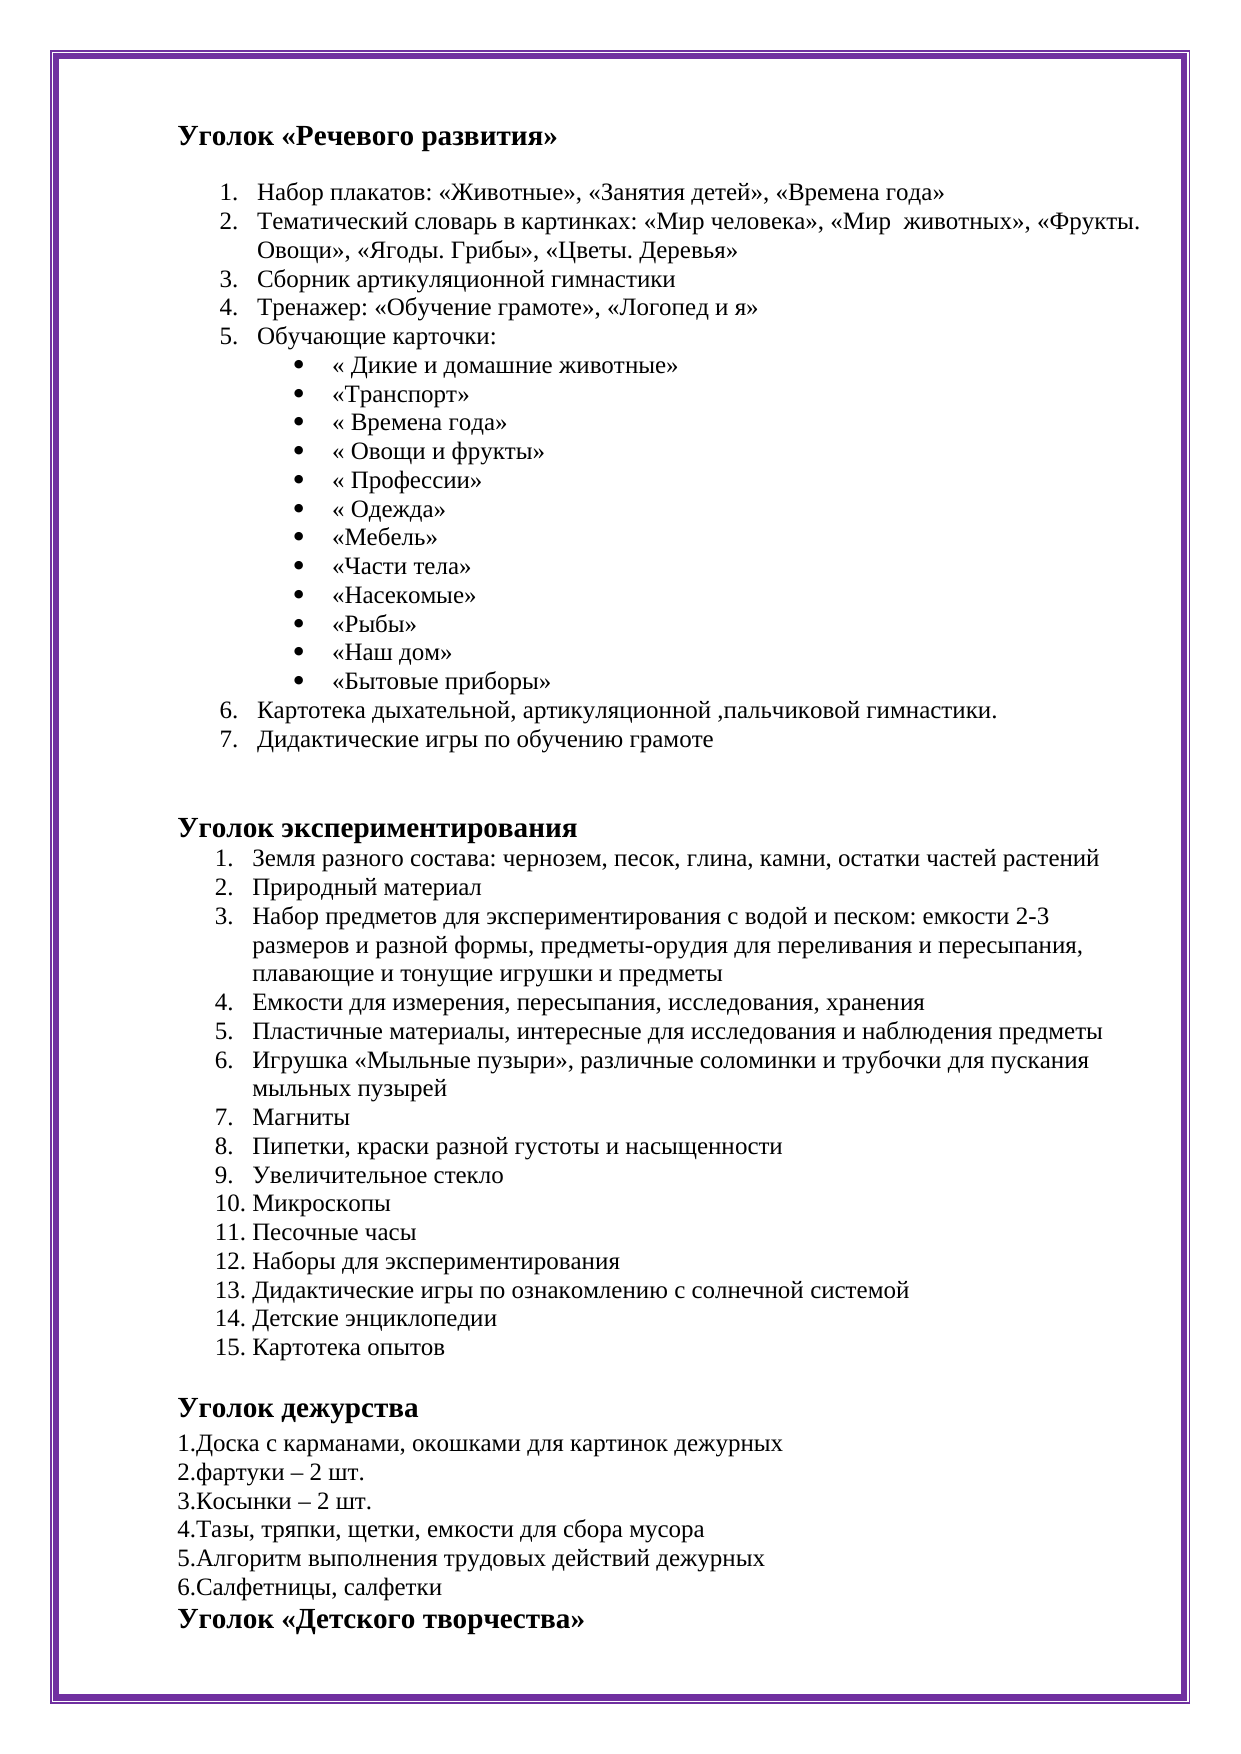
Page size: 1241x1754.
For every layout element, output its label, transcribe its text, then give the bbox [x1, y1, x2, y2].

list « Дикие и домашние животные» [294, 350, 1152, 379]
text Уголок «Детского творчества» [177, 1601, 1152, 1634]
list «Рыбы» [294, 609, 1152, 637]
text 5.Алгоритм выполнения трудовых действий дежурных [177, 1543, 1152, 1572]
list Микроскопы [214, 1188, 1152, 1217]
list « Времена года» [294, 407, 1152, 436]
list Емкости для измерения, пересыпания, исследования, хранения [214, 987, 1152, 1016]
list Наборы для экспериментирования [214, 1246, 1152, 1275]
list Набор предметов для экспериментирования с водой и песком: емкости 2-3 размеров и разной формы, предметы-орудия для переливания и пересыпания, плавающие и тонущие игрушки и предметы [214, 901, 1152, 987]
list Картотека дыхательной, артикуляционной ,пальчиковой гимнастики. [219, 695, 1152, 724]
list «Наш дом» [294, 637, 1152, 666]
text Уголок «Речевого развития» [177, 118, 1152, 152]
list Пластичные материалы, интересные для исследования и наблюдения предметы [214, 1016, 1152, 1045]
list Тренажер: «Обучение грамоте», «Логопед и я» [219, 292, 1152, 321]
text 6.Салфетницы, салфетки [177, 1572, 1152, 1601]
list Детские энциклопедии [214, 1303, 1152, 1332]
list Земля разного состава: чернозем, песок, глина, камни, остатки частей растений [214, 843, 1152, 872]
list «Мебель» [294, 522, 1152, 551]
list Песочные часы [214, 1217, 1152, 1246]
text 2.фартуки – 2 шт. [177, 1457, 1152, 1486]
list « Одежда» [294, 494, 1152, 522]
text Уголок дежурства [177, 1390, 1152, 1423]
list Обучающие карточки: [219, 321, 1152, 350]
list Увеличительное стекло [214, 1160, 1152, 1188]
text Уголок экспериментирования [177, 810, 1152, 843]
list «Насекомые» [294, 580, 1152, 609]
text 3.Косынки – 2 шт. [177, 1486, 1152, 1514]
list Тематический словарь в картинках: «Мир человека», «Мир животных», «Фрукты. Овощи», «Ягоды. Грибы», «Цветы. Деревья» [219, 206, 1152, 264]
text 4.Тазы, тряпки, щетки, емкости для сбора мусора [177, 1514, 1152, 1543]
list Игрушка «Мыльные пузыри», различные соломинки и трубочки для пускания мыльных пузырей [214, 1045, 1152, 1102]
list Картотека опытов [214, 1332, 1152, 1361]
list Магниты [214, 1102, 1152, 1131]
list « Овощи и фрукты» [294, 436, 1152, 465]
list Природный материал [214, 872, 1152, 901]
list Пипетки, краски разной густоты и насыщенности [214, 1131, 1152, 1160]
list Дидактические игры по обучению грамоте [219, 724, 1152, 752]
list Дидактические игры по ознакомлению с солнечной системой [214, 1275, 1152, 1303]
list « Профессии» [294, 465, 1152, 494]
text 1.Доска с карманами, окошками для картинок дежурных [177, 1428, 1152, 1457]
list «Части тела» [294, 551, 1152, 580]
list «Бытовые приборы» [294, 666, 1152, 695]
list Сборник артикуляционной гимнастики [219, 264, 1152, 292]
list Набор плакатов: «Животные», «Занятия детей», «Времена года» [219, 177, 1152, 206]
list «Транспорт» [294, 379, 1152, 407]
